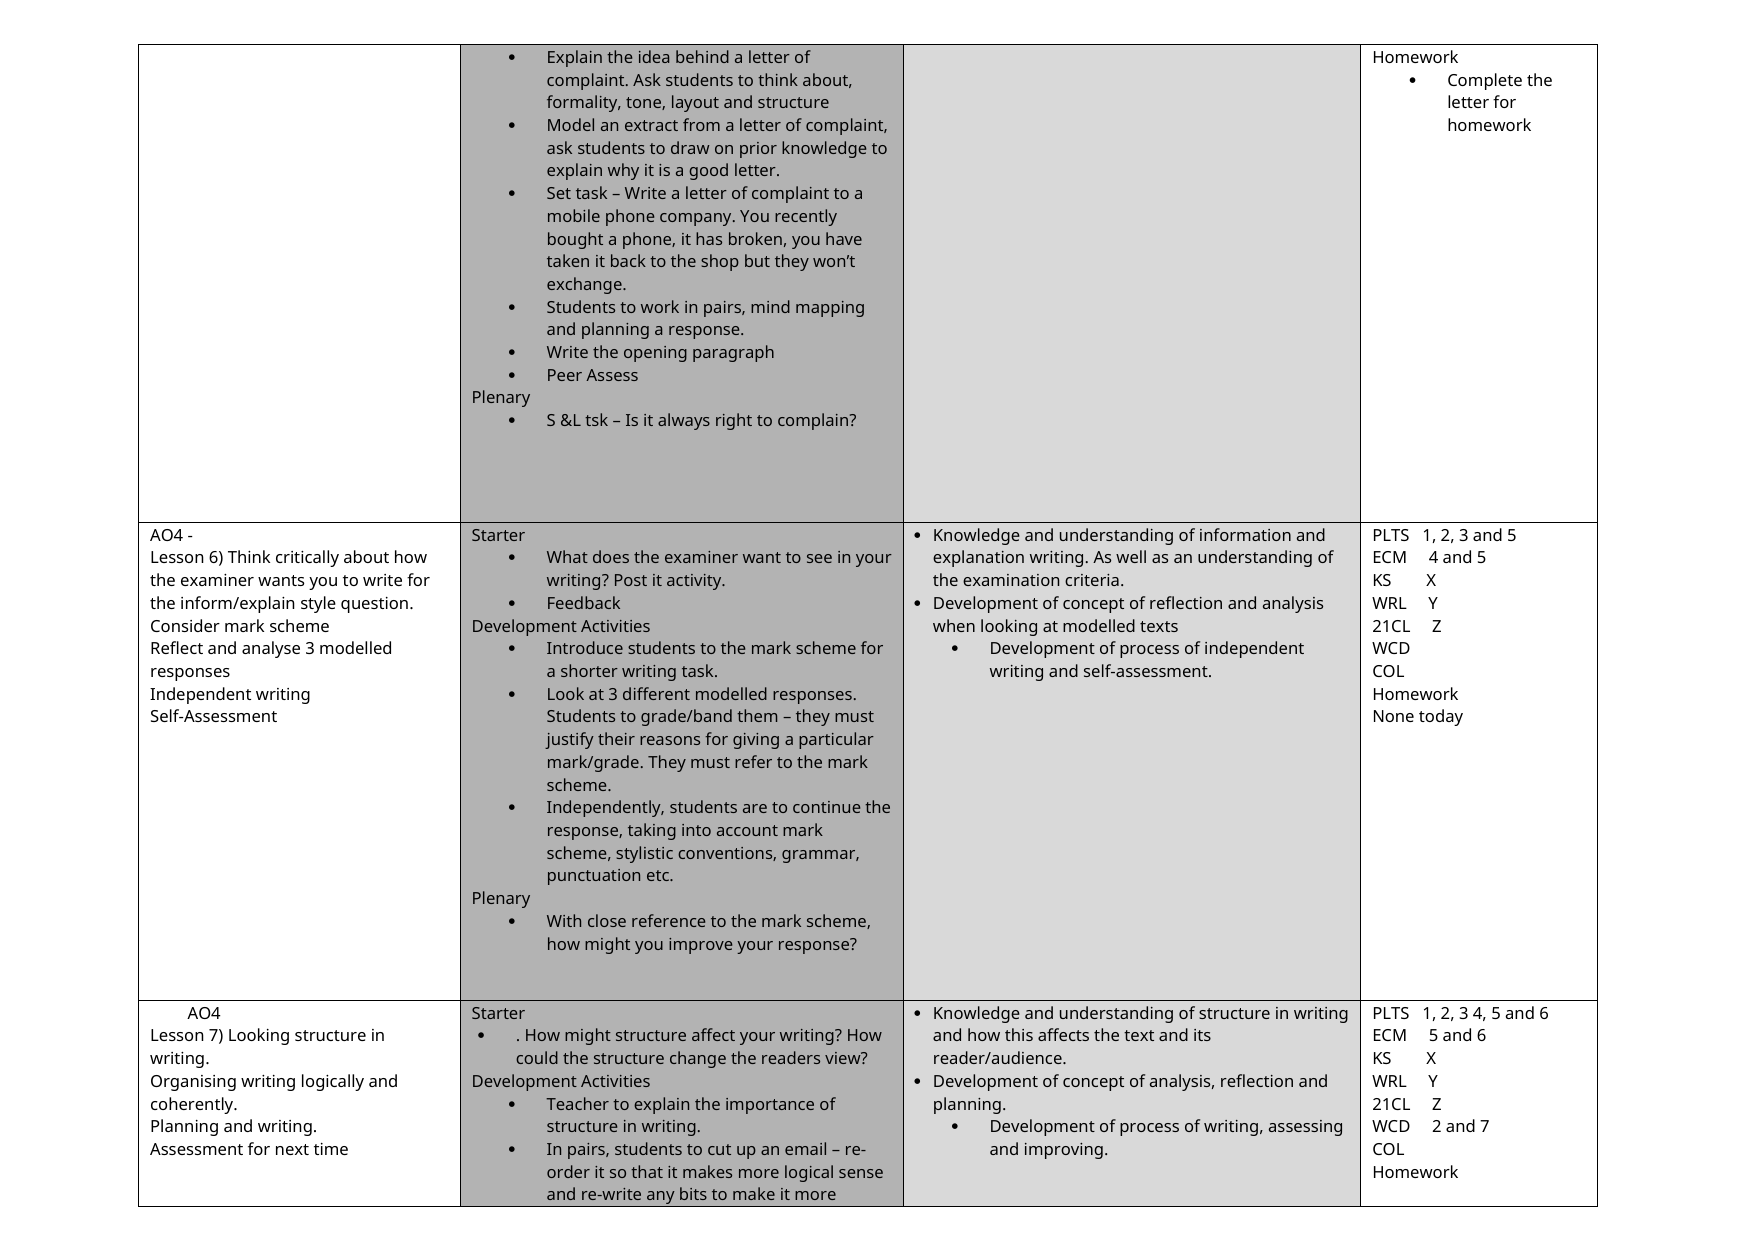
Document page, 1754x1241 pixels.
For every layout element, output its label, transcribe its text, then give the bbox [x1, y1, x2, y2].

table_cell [139, 1001, 460, 1206]
table_cell Starter What does the examiner want to see in your writing? Post it activity. Feedback Development Activities Introduce students to the mark scheme for a shorter writing task. Look at 3 different modelled responses. Students to grade/band them – they must justify their reasons for giving a particular mark/grade. They must refer to the mark scheme. Independently, students are to continue the response, taking into account mark scheme, stylistic conventions, grammar, punctuation etc. Plenary With close reference to the mark scheme, how might you improve your response? [461, 523, 903, 1000]
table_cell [139, 45, 460, 522]
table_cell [461, 45, 903, 522]
table_cell Knowledge and understanding of information and explanation writing. As well as an understanding of the examination criteria. Development of concept of reflection and analysis when looking at modelled texts Development of process of independent writing and self-assessment. [904, 523, 1360, 1000]
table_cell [904, 45, 1360, 522]
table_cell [1361, 1001, 1597, 1206]
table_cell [461, 1001, 903, 1206]
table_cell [1361, 45, 1597, 522]
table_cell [904, 1001, 1360, 1206]
table_cell AO4 - Lesson 6) Think critically about how the examiner wants you to write for the inform/explain style question. Consider mark scheme Reflect and analyse 3 modelled responses Independent writing Self-Assessment [139, 523, 460, 1000]
table_cell PLTS 1, 2, 3 and 5 ECM 4 and 5 KS X WRL Y 21CL Z WCD COL Homework None today [1361, 523, 1597, 1000]
